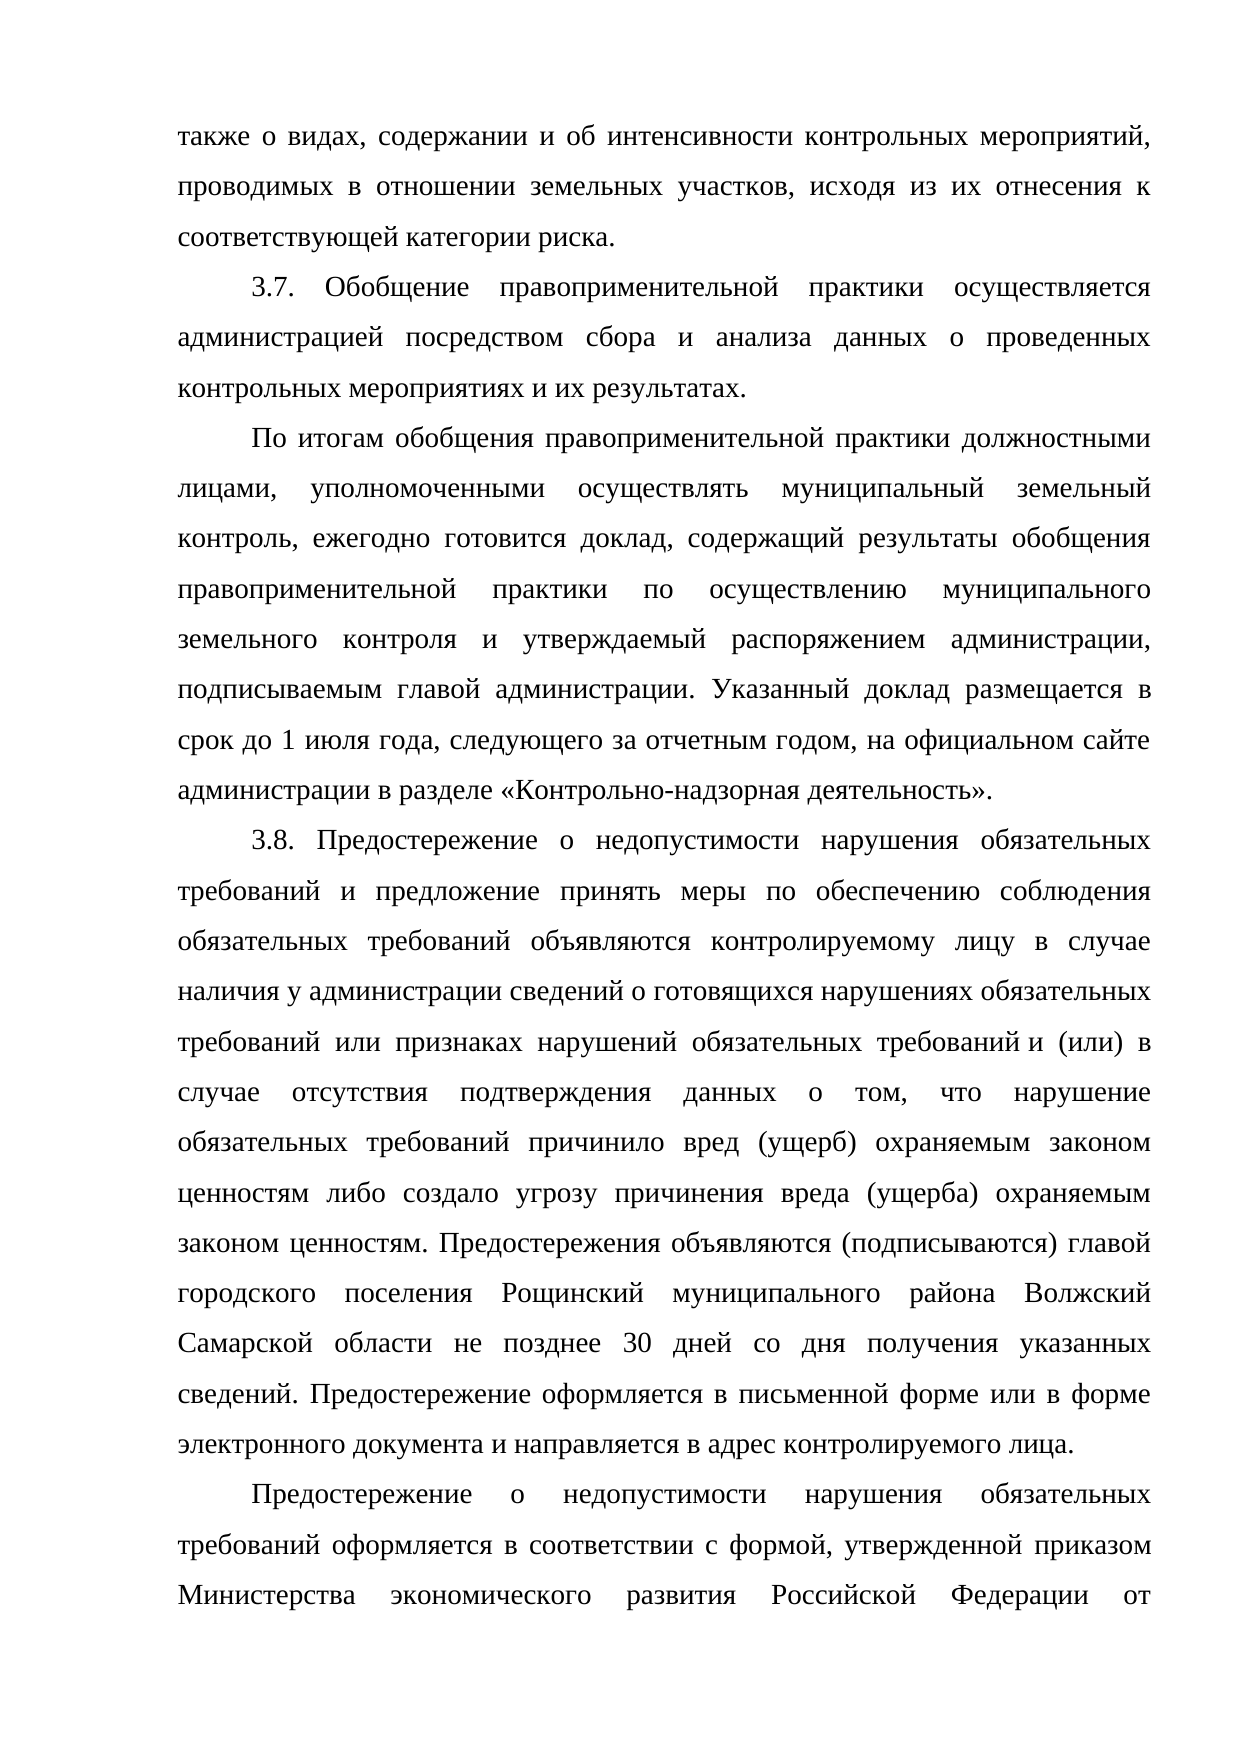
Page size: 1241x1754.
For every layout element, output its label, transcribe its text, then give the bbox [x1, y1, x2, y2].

text 3.8. Предостережение о недопустимости нарушения обязательных требований и предложение принять меры по обеспечению соблюдения обязательных требований объявляются контролируемому лицу в случае наличия у администрации сведений о готовящихся нарушениях обязательных требований или признаках нарушений обязательных требований и (или) в случае отсутствия подтверждения данных о том, что нарушение обязательных требований причинило вред (ущерб) охраняемым законом ценностям либо создало угрозу причинения вреда (ущерба) охраняемым законом ценностям. Предостережения объявляются (подписываются) главой городского поселения Рощинский муниципального района Волжский Самарской области не позднее 30 дней со дня получения указанных сведений. Предостережение оформляется в письменной форме или в форме электронного документа и направляется в адрес контролируемого лица. [177, 822, 1152, 1460]
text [177, 1477, 1152, 1577]
text По итогам обобщения правоприменительной практики должностными лицами, уполномоченными осуществлять муниципальный земельный контроль, ежегодно готовится доклад, содержащий результаты обобщения правоприменительной практики по осуществлению муниципального земельного контроля и утверждаемый распоряжением администрации, подписываемым главой администрации. Указанный доклад размещается в срок до 1 июля года, следующего за отчетным годом, на официальном сайте администрации в разделе «Контрольно-надзорная деятельность». [177, 420, 1152, 806]
text 3.7. Обобщение правоприменительной практики осуществляется администрацией посредством сбора и анализа данных о проведенных контрольных мероприятиях и их результатах. [177, 269, 1152, 403]
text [177, 118, 1152, 252]
